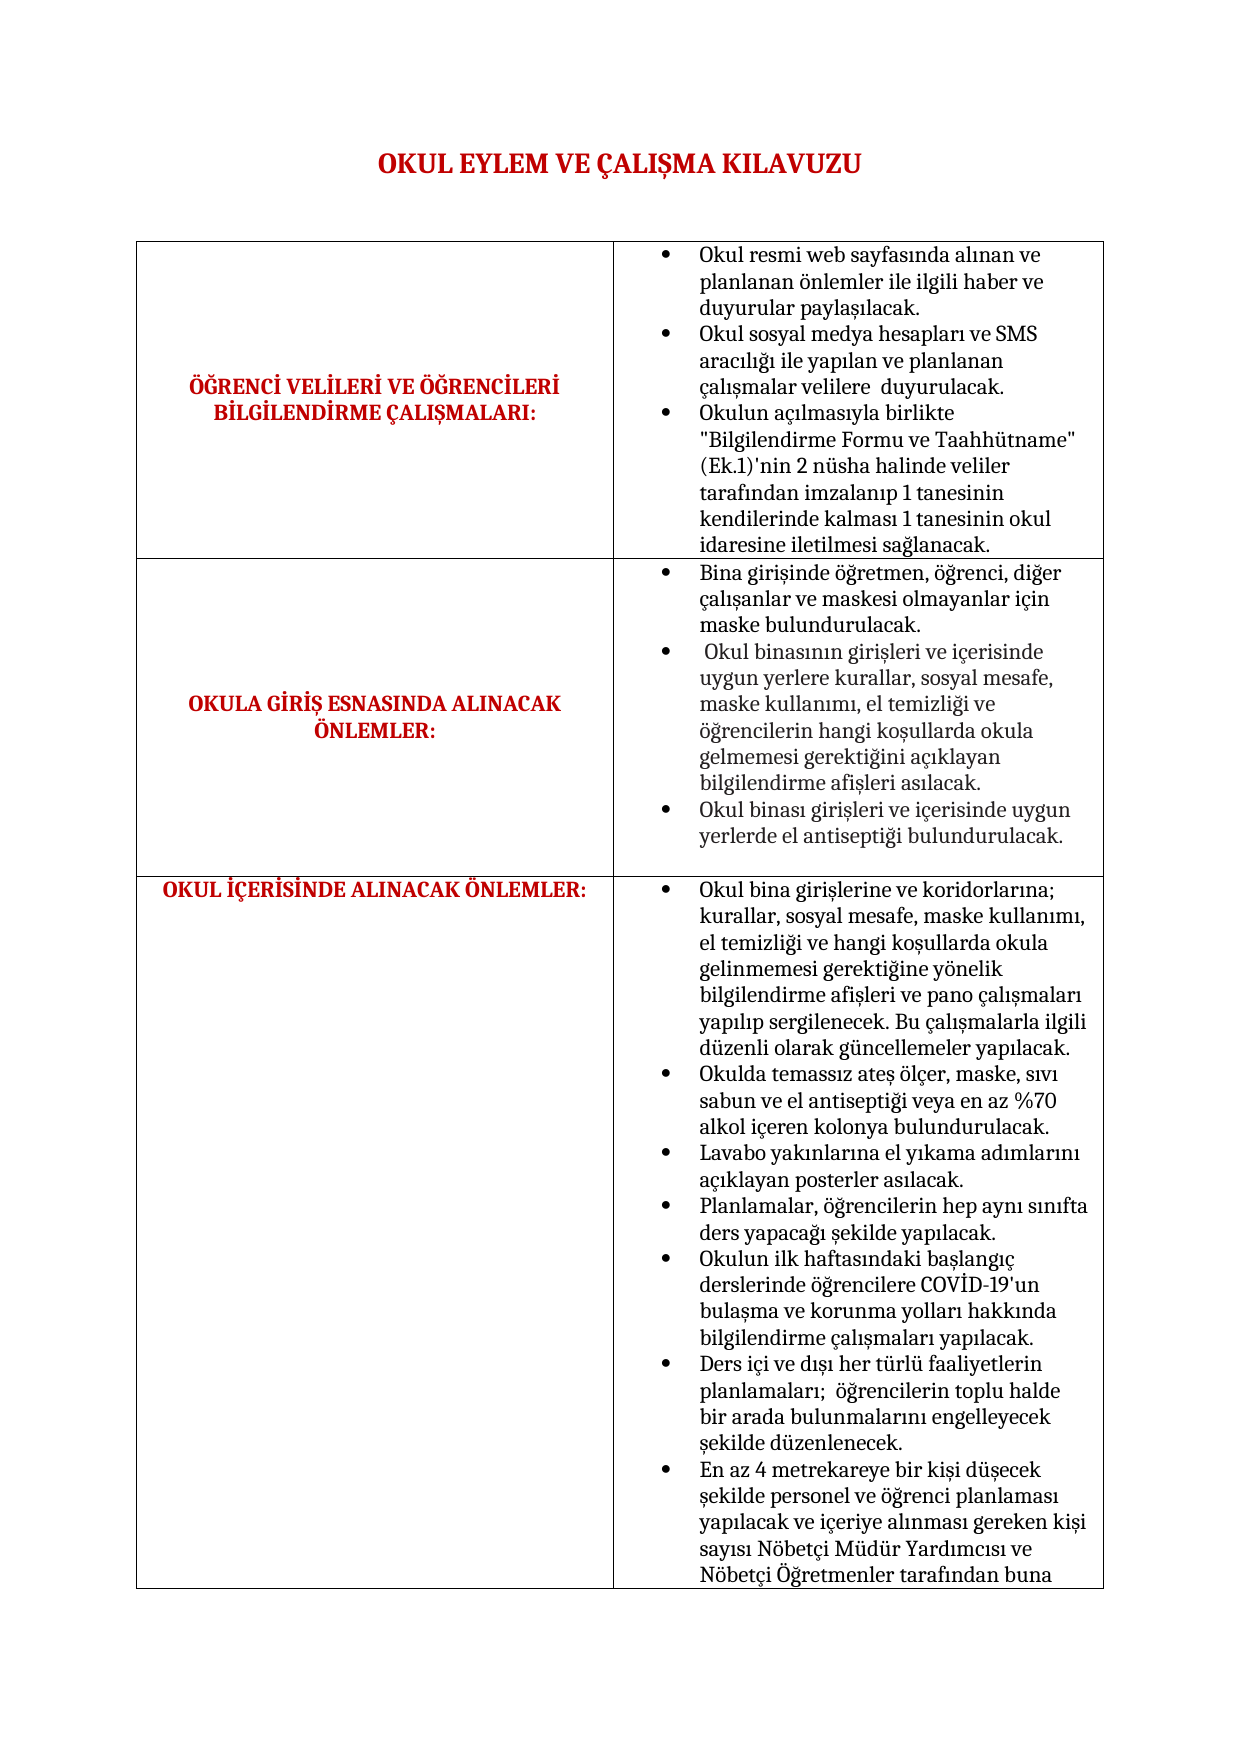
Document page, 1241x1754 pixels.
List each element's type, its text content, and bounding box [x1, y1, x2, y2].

text OKUL EYLEM VE ÇALIŞMA KILAVUZU [148, 148, 1093, 181]
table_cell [137, 877, 613, 1588]
table_header ÖĞRENCİ VELİLERİ VE ÖĞRENCİLERİ BİLGİLENDİRME ÇALIŞMALARI: [137, 242, 613, 558]
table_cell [614, 877, 1103, 1588]
table_header Okul resmi web sayfasında alınan ve planlanan önlemler ile ilgili haber ve duyurular paylaşılacak. Okul sosyal medya hesapları ve SMS aracılığı ile yapılan ve planlanan çalışmalar velilere duyurulacak. Okulun açılmasıyla birlikte "Bilgilendirme Formu ve Taahhütname" (Ek.1)'nin 2 nüsha halinde veliler tarafından imzalanıp 1 tanesinin kendilerinde kalması 1 tanesinin okul idaresine iletilmesi sağlanacak. [614, 242, 1103, 558]
table_cell Bina girişinde öğretmen, öğrenci, diğer çalışanlar ve maskesi olmayanlar için maske bulundurulacak. Okul binasının girişleri ve içerisinde uygun yerlere kurallar, sosyal mesafe, maske kullanımı, el temizliği ve öğrencilerin hangi koşullarda okula gelmemesi gerektiğini açıklayan bilgilendirme afişleri asılacak. Okul binası girişleri ve içerisinde uygun yerlerde el antiseptiği bulundurulacak. [614, 559, 1103, 876]
table_cell OKULA GİRİŞ ESNASINDA ALINACAK ÖNLEMLER: [137, 559, 613, 876]
